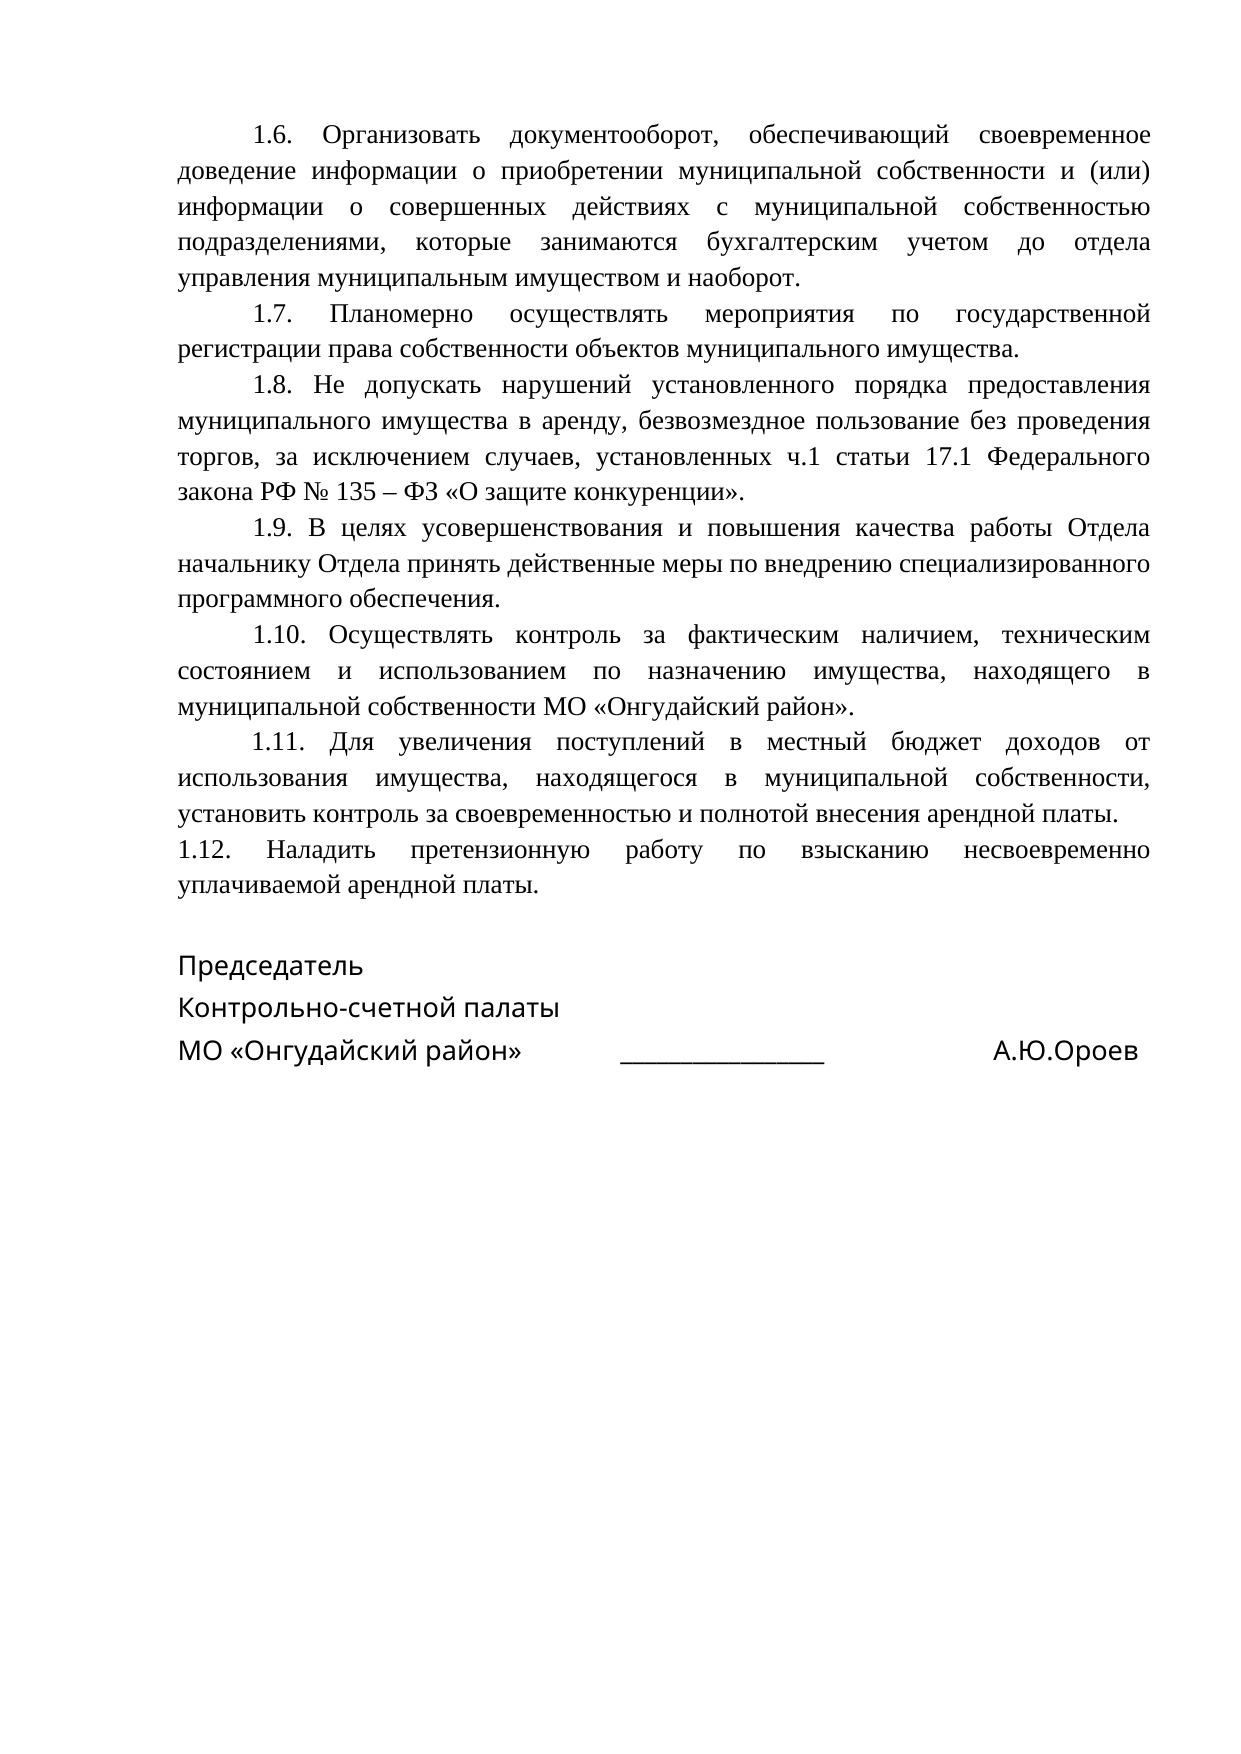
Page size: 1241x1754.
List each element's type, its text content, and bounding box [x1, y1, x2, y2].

text 1.8. Не допускать нарушений установленного порядка предоставления муниципального имущества в аренду, безвозмездное пользование без проведения торгов, за исключением случаев, установленных ч.1 статьи 17.1 Федерального закона РФ № 135 – ФЗ «О защите конкуренции». [177, 368, 1152, 507]
text МО «Онгудайский район» _________________ А.Ю.Ороев [177, 1031, 1152, 1068]
text 1.10. Осуществлять контроль за фактическим наличием, техническим состоянием и использованием по назначению имущества, находящего в муниципальной собственности МО «Онгудайский район». [177, 618, 1152, 721]
text Контрольно-счетной палаты [177, 989, 1152, 1026]
text 1.7. Планомерно осуществлять мероприятия по государственной регистрации права собственности объектов муниципального имущества. [177, 297, 1152, 364]
text 1.11. Для увеличения поступлений в местный бюджет доходов от использования имущества, находящегося в муниципальной собственности, установить контроль за своевременностью и полнотой внесения арендной платы. [177, 726, 1152, 828]
text 1.6. Организовать документооборот, обеспечивающий своевременное доведение информации о приобретении муниципальной собственности и (или) информации о совершенных действиях с муниципальной собственностью подразделениями, которые занимаются бухгалтерским учетом до отдела управления муниципальным имуществом и наоборот. [177, 118, 1152, 292]
text Председатель [177, 947, 1152, 983]
text 1.9. В целях усовершенствования и повышения качества работы Отдела начальнику Отдела принять действенные меры по внедрению специализированного программного обеспечения. [177, 511, 1152, 614]
text 1.12. Наладить претензионную работу по взысканию несвоевременно уплачиваемой арендной платы. [177, 833, 1152, 899]
